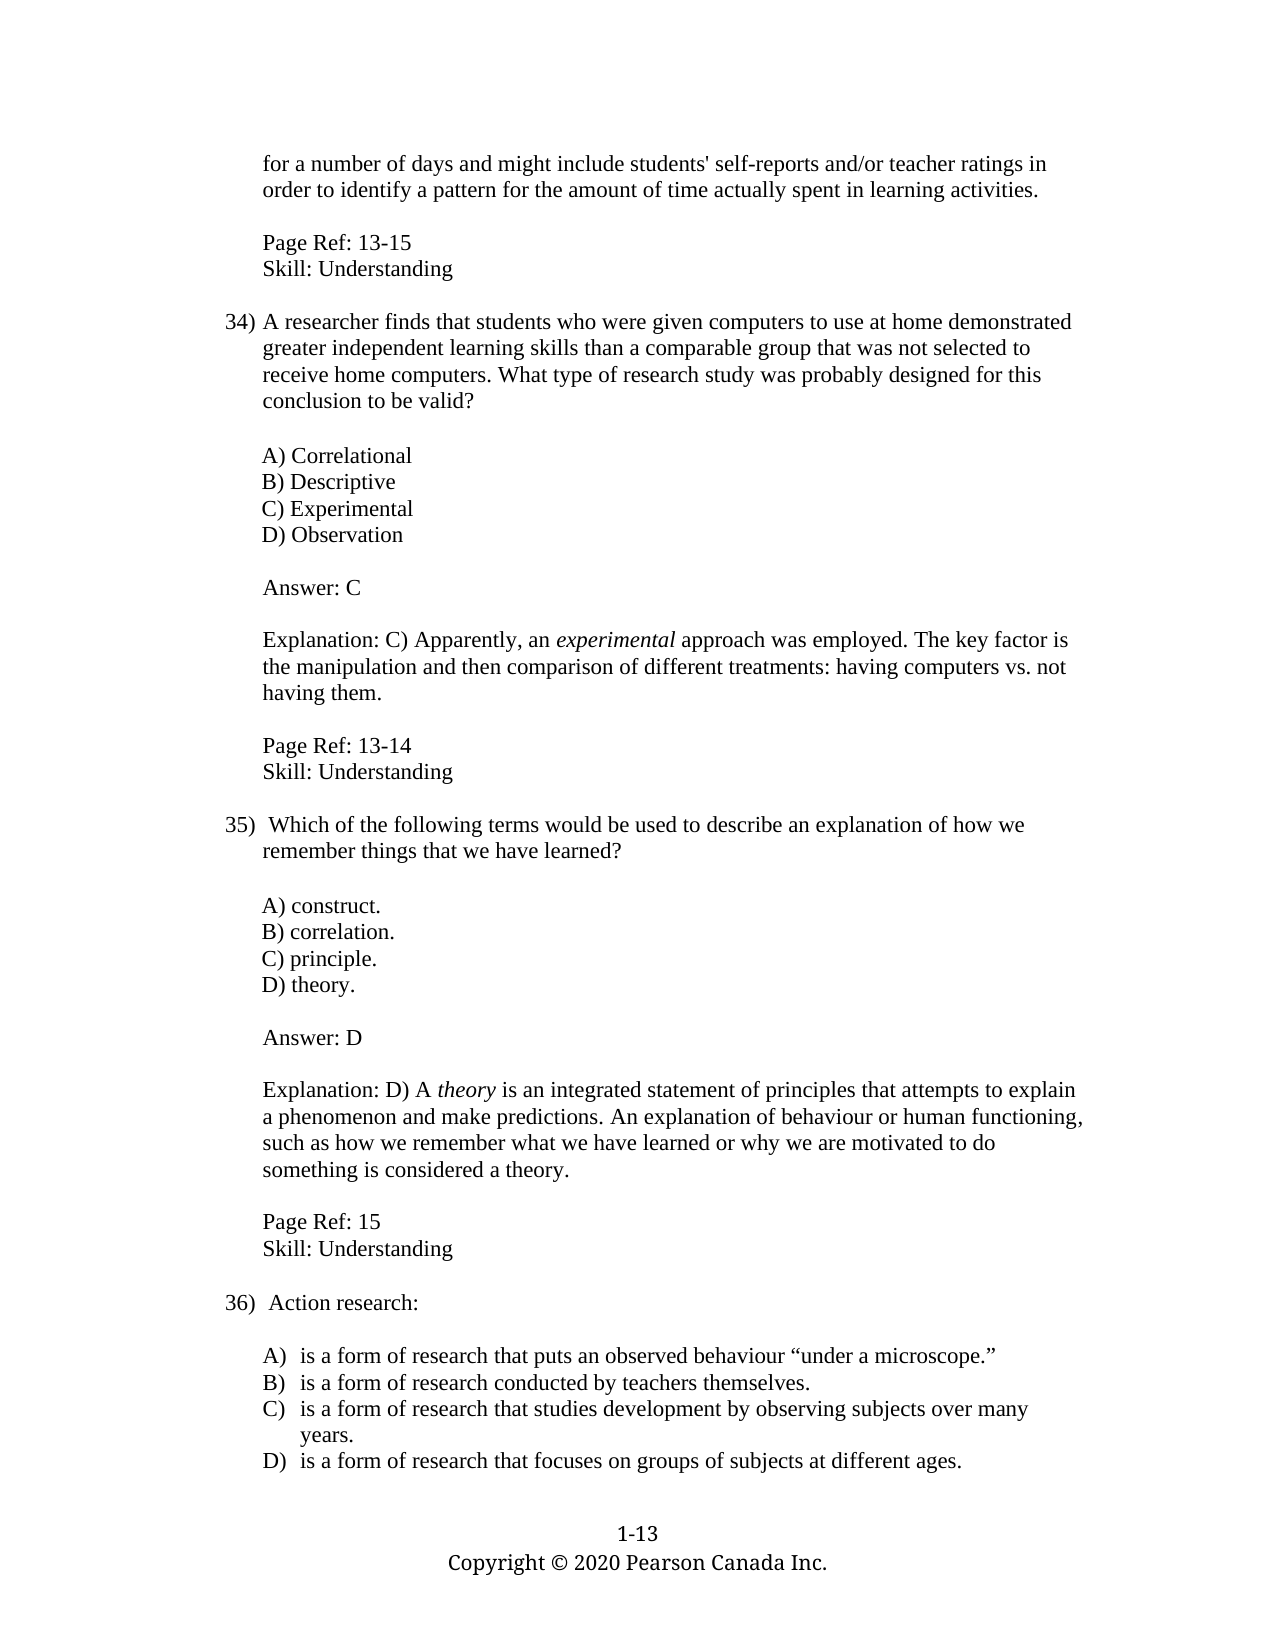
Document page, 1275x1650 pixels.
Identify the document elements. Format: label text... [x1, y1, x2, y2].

text Skill: Understanding [262, 758, 1087, 784]
text Answer: C [262, 574, 1087, 600]
list is a form of research that focuses on groups of subjects at different ages. [262, 1448, 1087, 1474]
list is a form of research that studies development by observing subjects over many years. [262, 1395, 1087, 1448]
text D) theory. [187, 971, 1087, 997]
text C) principle. [187, 945, 1087, 971]
text Page Ref: 13-14 [262, 732, 1087, 758]
list is a form of research that puts an observed behaviour “under a microscope.” [262, 1342, 1087, 1368]
text A) construct. [187, 892, 1087, 918]
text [262, 150, 1087, 203]
text B) Descriptive [187, 468, 1087, 495]
text C) Experimental [187, 495, 1087, 521]
text Answer: D [262, 1024, 1087, 1050]
text B) correlation. [187, 918, 1087, 945]
text Page Ref: 15 [262, 1208, 1087, 1235]
list A researcher finds that students who were given computers to use at home demonstrated greater independent learning skills than a comparable group that was not selected to receive home computers. What type of research study was probably designed for this conclusion to be valid? [225, 308, 1087, 413]
text Skill: Understanding [187, 1235, 1087, 1261]
text Explanation: D) A theory is an integrated statement of principles that attempts to explain a phenomenon and make predictions. An explanation of behaviour or human functioning, such as how we remember what we have learned or why we are motivated to do something is considered a theory. [262, 1077, 1087, 1182]
list Which of the following terms would be used to describe an explanation of how we remember things that we have learned? [225, 811, 1087, 864]
list Action research: [225, 1289, 1087, 1316]
text Skill: Understanding [262, 255, 1087, 282]
text Explanation: C) Apparently, an experimental approach was employed. The key factor is the manipulation and then comparison of different treatments: having computers vs. not having them. [262, 626, 1087, 706]
list is a form of research conducted by teachers themselves. [262, 1368, 1087, 1395]
text A) Correlational [187, 442, 1087, 468]
text Page Ref: 13-15 [262, 229, 1087, 255]
text D) Observation [187, 521, 1087, 547]
